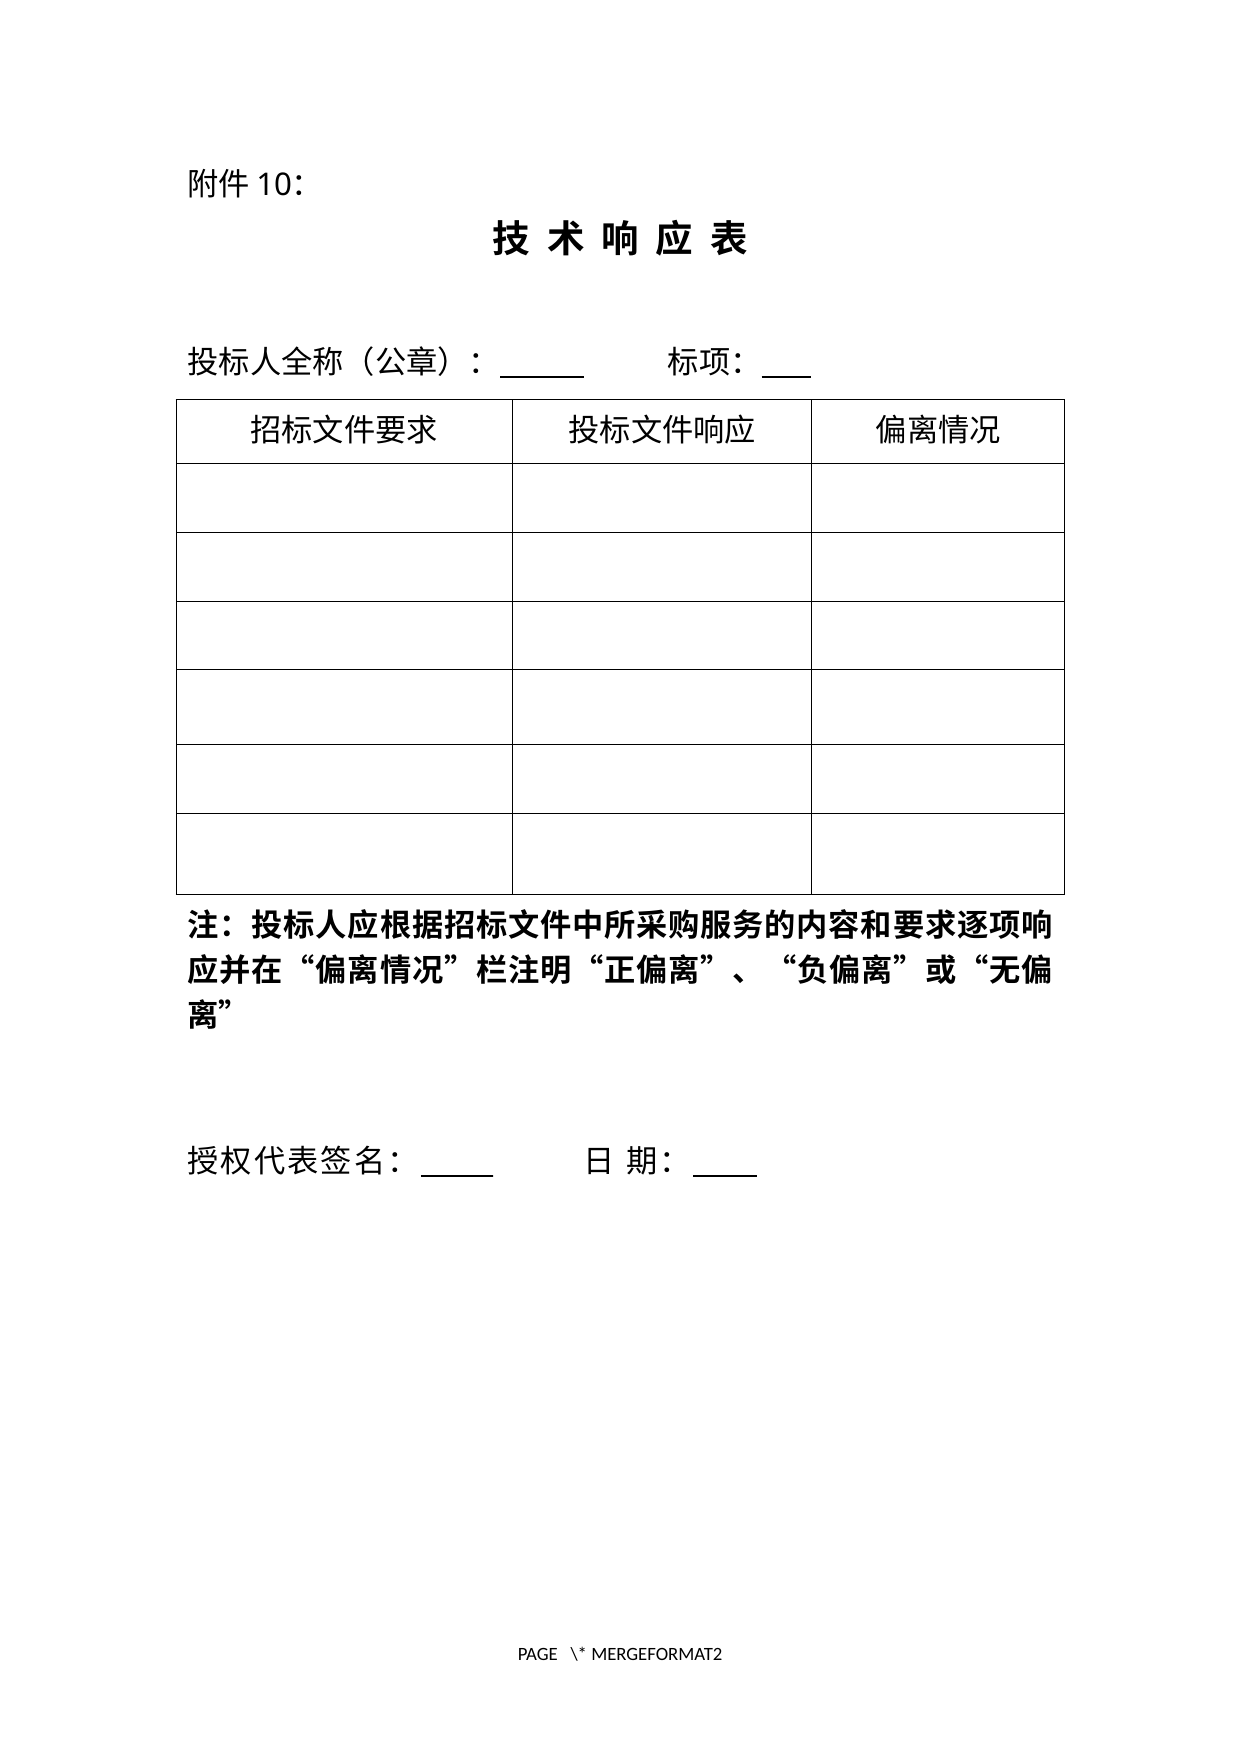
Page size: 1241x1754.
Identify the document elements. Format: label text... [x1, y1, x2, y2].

table_cell [177, 464, 512, 532]
text 注：投标人应根据招标文件中所采购服务的内容和要求逐项响应并在“偏离情况”栏注明“正偏离”、“负偏离”或“无偏离” [187, 900, 1053, 1036]
table_cell [513, 464, 811, 532]
text 授权代表签名： 日 期： [187, 1136, 1053, 1182]
table_cell [812, 745, 1064, 813]
table_cell [812, 533, 1064, 601]
table_cell [177, 533, 512, 601]
table_cell [513, 745, 811, 813]
table_cell [812, 670, 1064, 744]
table_cell [177, 745, 512, 813]
table_cell [513, 602, 811, 669]
table_cell [513, 814, 811, 894]
table_cell [812, 464, 1064, 532]
table_header 偏离情况 [812, 400, 1064, 463]
table_cell [812, 814, 1064, 894]
table_header 投标文件响应 [513, 400, 811, 463]
text 技 术 响 应 表 [187, 209, 1053, 264]
table_cell [177, 814, 512, 894]
table_cell [812, 602, 1064, 669]
table_header 招标文件要求 [177, 400, 512, 463]
text 投标人全称（公章）： 标项： [187, 337, 1053, 383]
table_cell [513, 670, 811, 744]
table_cell [177, 670, 512, 744]
table_cell [177, 602, 512, 669]
text 附件10： [187, 159, 1053, 204]
table_cell [513, 533, 811, 601]
